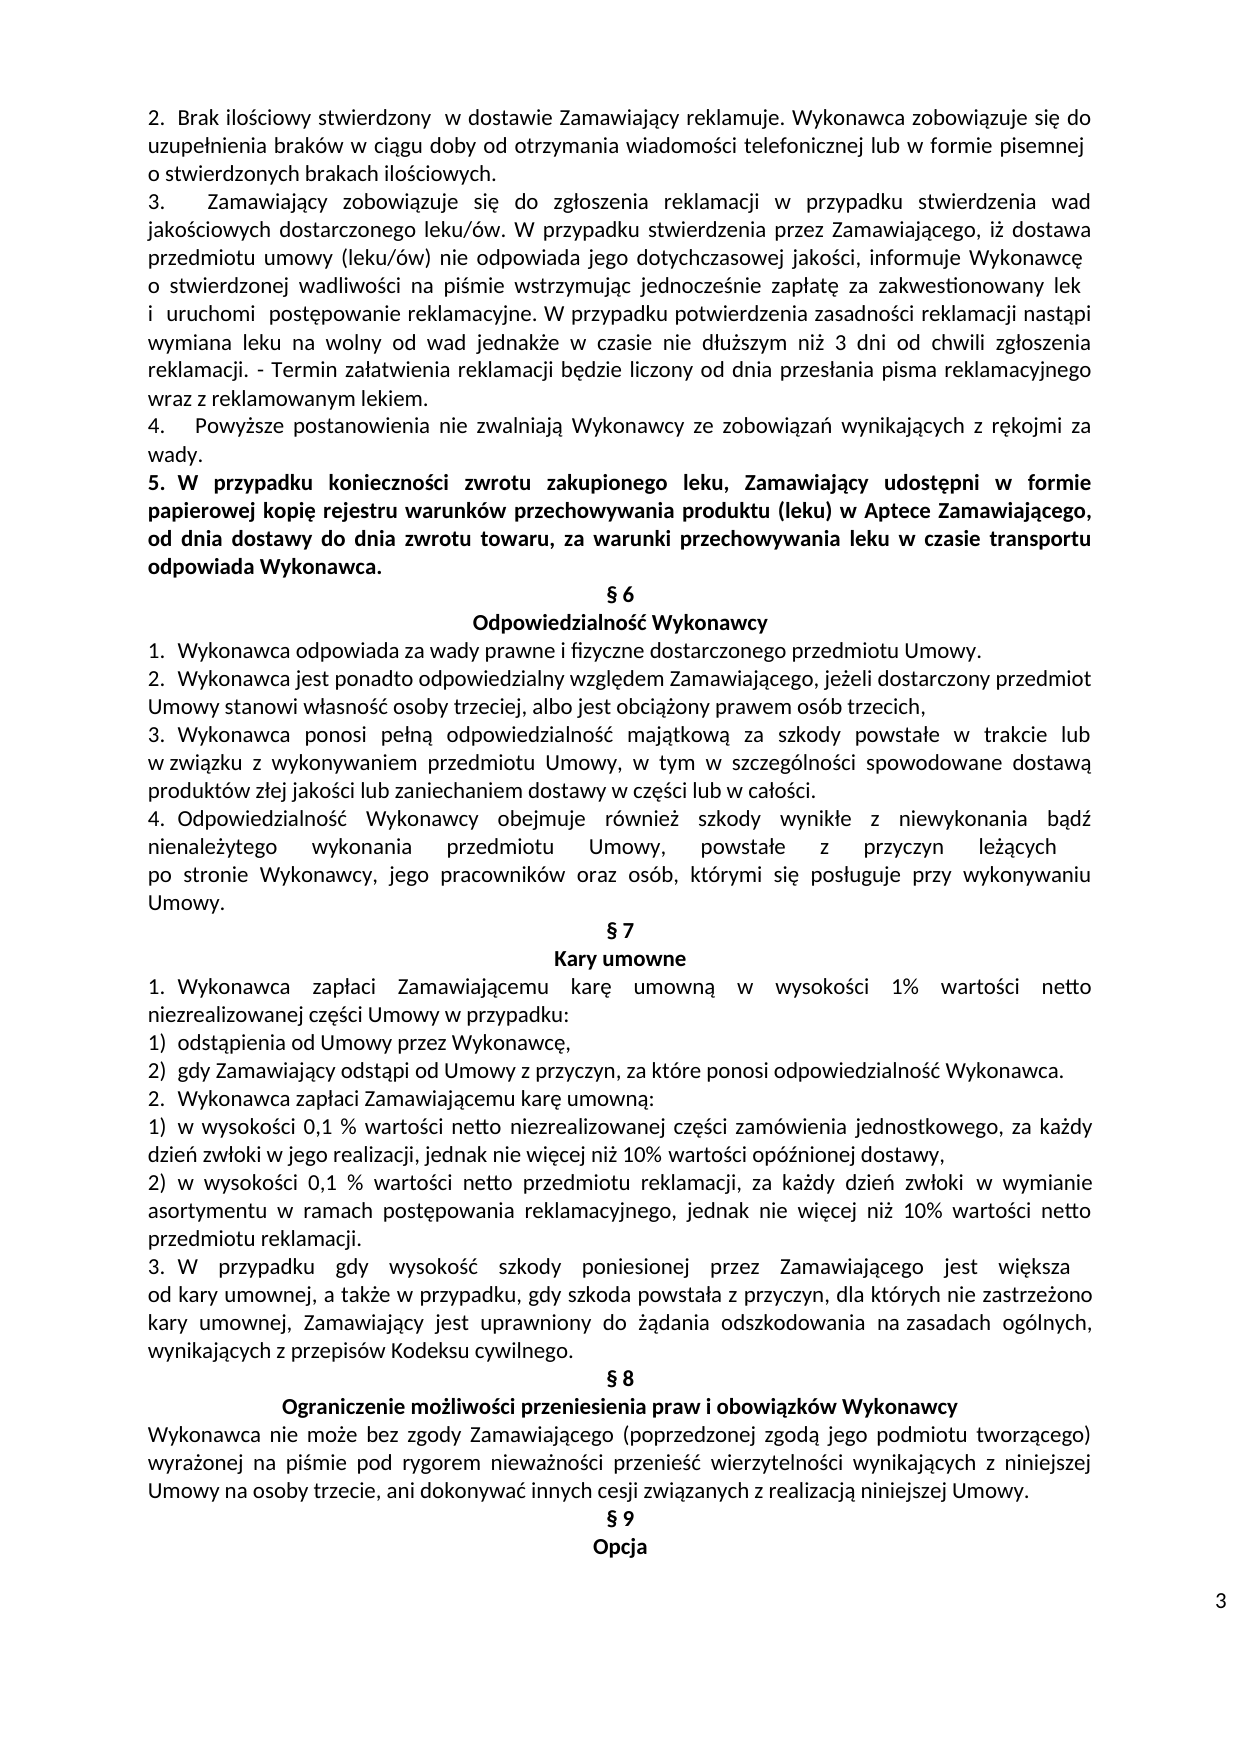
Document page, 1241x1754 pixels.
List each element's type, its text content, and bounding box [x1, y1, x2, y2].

text § 6 [148, 580, 1093, 608]
text Odpowiedzialność Wykonawcy [148, 608, 1093, 636]
text § 8 [148, 1364, 1093, 1392]
text § 7 [148, 916, 1093, 944]
list Powyższe postanowienia nie zwalniają Wykonawcy ze zobowiązań wynikających z rękojmi za wady. [148, 412, 1093, 468]
list W przypadku konieczności zwrotu zakupionego leku, Zamawiający udostępni w formie papierowej kopię rejestru warunków przechowywania produktu (leku) w Aptece Zamawiającego, od dnia dostawy do dnia zwrotu towaru, za warunki przechowywania leku w czasie transportu odpowiada Wykonawca. [148, 468, 1093, 580]
list Wykonawca zapłaci Zamawiającemu karę umowną w wysokości 1% wartości netto niezrealizowanej części Umowy w przypadku: [148, 972, 1093, 1028]
list Wykonawca zapłaci Zamawiającemu karę umowną: [148, 1084, 1093, 1112]
list Brak ilościowy stwierdzony w dostawie Zamawiający reklamuje. Wykonawca zobowiązuje się do uzupełnienia braków w ciągu doby od otrzymania wiadomości telefonicznej lub w formie pisemnej o stwierdzonych brakach ilościowych. [148, 103, 1093, 187]
list Wykonawca jest ponadto odpowiedzialny względem Zamawiającego, jeżeli dostarczony przedmiot Umowy stanowi własność osoby trzeciej, albo jest obciążony prawem osób trzecich, [148, 664, 1093, 720]
text Wykonawca nie może bez zgody Zamawiającego (poprzedzonej zgodą jego podmiotu tworzącego) wyrażonej na piśmie pod rygorem nieważności przenieść wierzytelności wynikających z niniejszej Umowy na osoby trzecie, ani dokonywać innych cesji związanych z realizacją niniejszej Umowy. [148, 1420, 1093, 1504]
text Opcja [148, 1532, 1093, 1561]
list gdy Zamawiający odstąpi od Umowy z przyczyn, za które ponosi odpowiedzialność Wykonawca. [148, 1056, 1093, 1084]
list W przypadku gdy wysokość szkody poniesionej przez Zamawiającego jest większa od kary umownej, a także w przypadku, gdy szkoda powstała z przyczyn, dla których nie zastrzeżono kary umownej, Zamawiający jest uprawniony do żądania odszkodowania na zasadach ogólnych, wynikających z przepisów Kodeksu cywilnego. [148, 1252, 1093, 1364]
list w wysokości 0,1 % wartości netto niezrealizowanej części zamówienia jednostkowego, za każdy dzień zwłoki w jego realizacji, jednak nie więcej niż 10% wartości opóźnionej dostawy, [148, 1112, 1093, 1168]
list Zamawiający zobowiązuje się do zgłoszenia reklamacji w przypadku stwierdzenia wad jakościowych dostarczonego leku/ów. W przypadku stwierdzenia przez Zamawiającego, iż dostawa przedmiotu umowy (leku/ów) nie odpowiada jego dotychczasowej jakości, informuje Wykonawcę o stwierdzonej wadliwości na piśmie wstrzymując jednocześnie zapłatę za zakwestionowany lek i uruchomi postępowanie reklamacyjne. W przypadku potwierdzenia zasadności reklamacji nastąpi wymiana leku na wolny od wad jednakże w czasie nie dłuższym niż 3 dni od chwili zgłoszenia reklamacji. - Termin załatwienia reklamacji będzie liczony od dnia przesłania pisma reklamacyjnego wraz z reklamowanym lekiem. [148, 187, 1093, 412]
list odstąpienia od Umowy przez Wykonawcę, [148, 1028, 1093, 1056]
text § 9 [148, 1504, 1093, 1532]
text Ograniczenie możliwości przeniesienia praw i obowiązków Wykonawcy [148, 1392, 1093, 1420]
list Wykonawca odpowiada za wady prawne i fizyczne dostarczonego przedmiotu Umowy. [148, 636, 1093, 664]
list Wykonawca ponosi pełną odpowiedzialność majątkową za szkody powstałe w trakcie lub w związku z wykonywaniem przedmiotu Umowy, w tym w szczególności spowodowane dostawą produktów złej jakości lub zaniechaniem dostawy w części lub w całości. [148, 720, 1093, 804]
list Odpowiedzialność Wykonawcy obejmuje również szkody wynikłe z niewykonania bądź nienależytego wykonania przedmiotu Umowy, powstałe z przyczyn leżących po stronie Wykonawcy, jego pracowników oraz osób, którymi się posługuje przy wykonywaniu Umowy. [148, 804, 1093, 916]
text Kary umowne [148, 944, 1093, 972]
list w wysokości 0,1 % wartości netto przedmiotu reklamacji, za każdy dzień zwłoki w wymianie asortymentu w ramach postępowania reklamacyjnego, jednak nie więcej niż 10% wartości netto przedmiotu reklamacji. [148, 1168, 1093, 1252]
